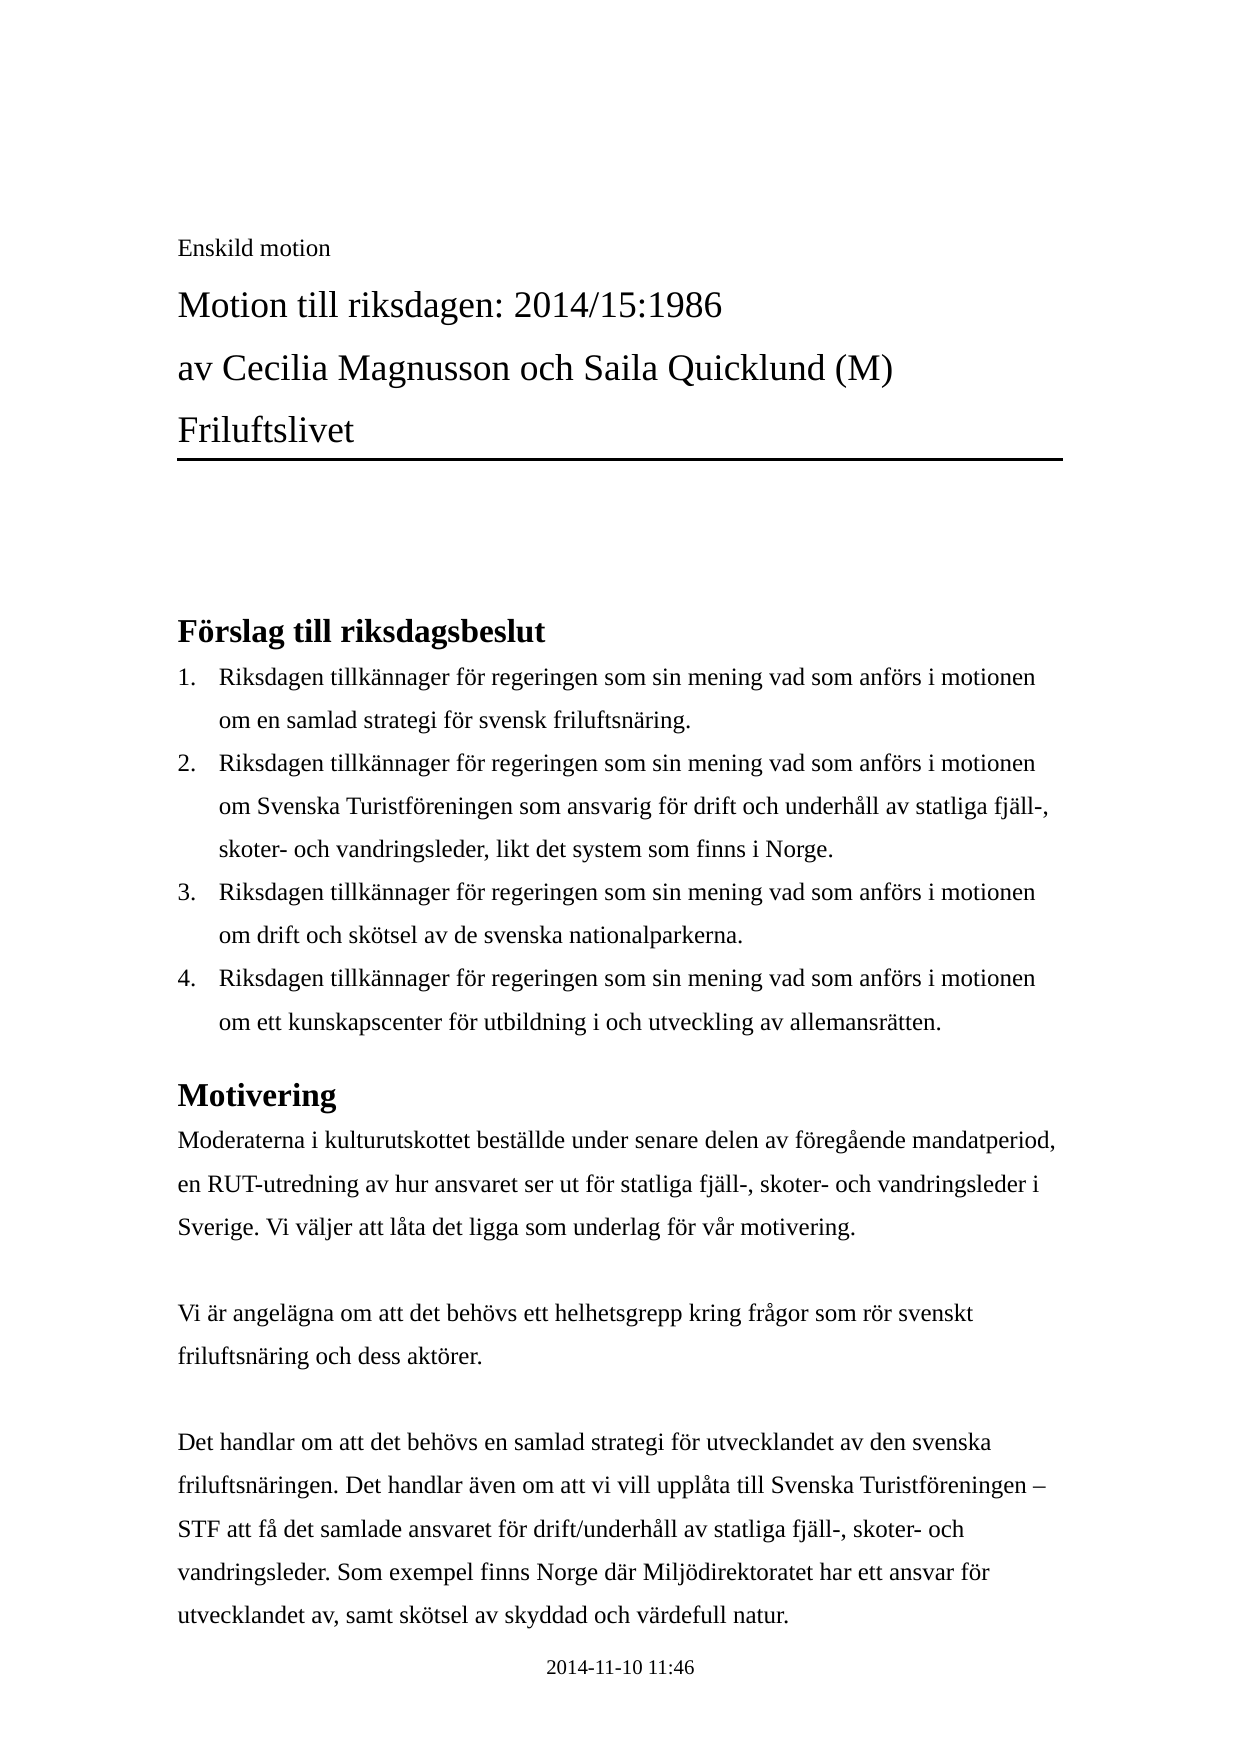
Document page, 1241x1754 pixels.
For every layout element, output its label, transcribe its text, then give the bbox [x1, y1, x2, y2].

text Det handlar om att det behövs en samlad strategi för utvecklandet av den svenska friluftsnäringen. Det handlar även om att vi vill upplåta till Svenska Turistföreningen – STF att få det samlade ansvaret för drift/underhåll av statliga fjäll-, skoter- och vandringsleder. Som exempel finns Norge där Miljödirektoratet har ett ansvar för utvecklandet av, samt skötsel av skyddad och värdefull natur. [177, 1427, 1063, 1629]
text Moderaterna i kulturutskottet beställde under senare delen av föregående mandatperiod, en RUT-utredning av hur ansvaret ser ut för statliga fjäll-, skoter- och vandringsleder i Sverige. Vi väljer att låta det ligga som underlag för vår motivering. [177, 1126, 1063, 1241]
text Vi är angelägna om att det behövs ett helhetsgrepp kring frågor som rör svenskt friluftsnäring och dess aktörer. [177, 1298, 1063, 1370]
subtitle Motivering [177, 1075, 1063, 1113]
